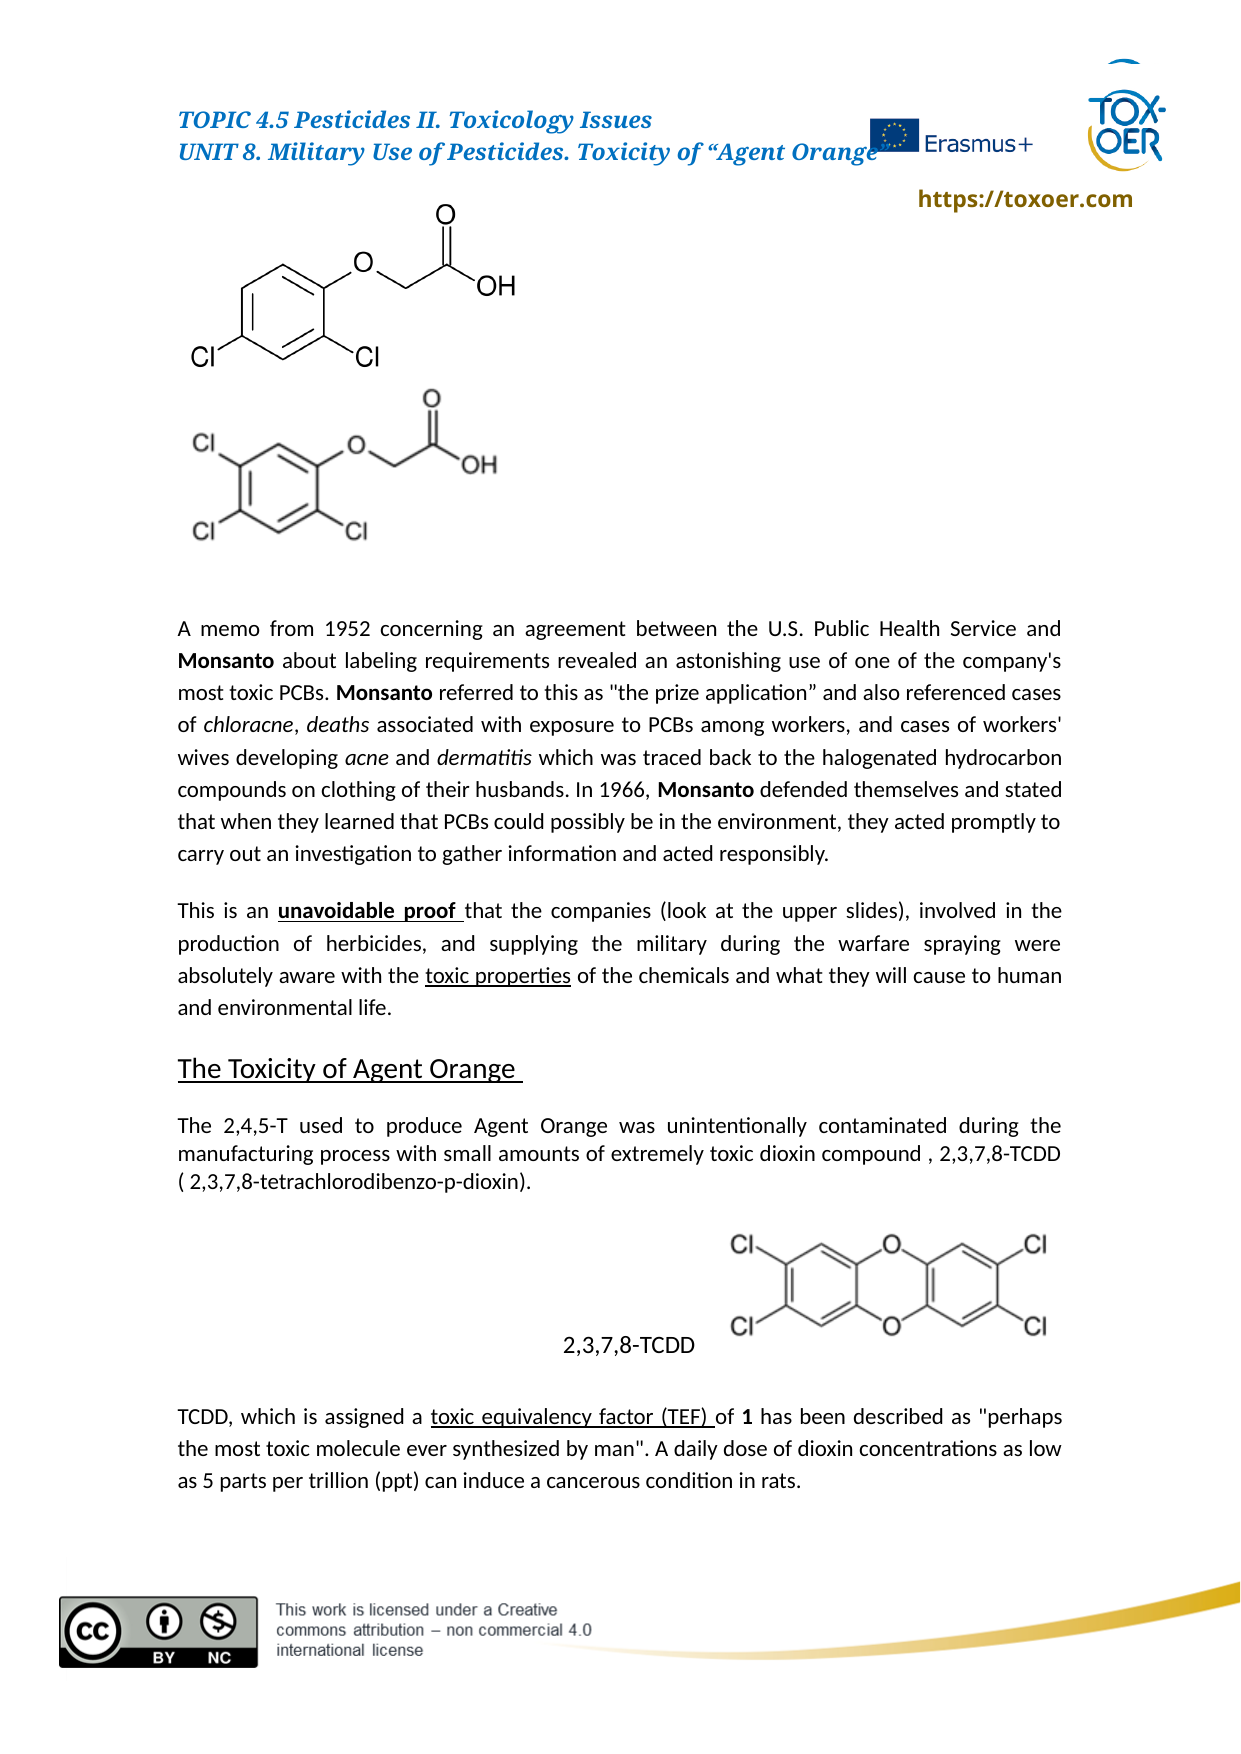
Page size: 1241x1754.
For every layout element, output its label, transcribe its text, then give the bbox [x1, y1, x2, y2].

text This is an unavoidable proof that the companies (look at the upper slides), involved in the production of herbicides, and supplying the military during the warfare spraying were absolutely aware with the toxic properties of the chemicals and what they will cause to human and environmental life. [177, 897, 1063, 1021]
text The 2,4,5-T used to produce Agent Orange was unintentionally contaminated during the manufacturing process with small amounts of extremely toxic dioxin compound , 2,3,7,8-TCDD ( 2,3,7,8-tetrachlorodibenzo-p-dioxin). [177, 1111, 1063, 1195]
picture [177, 192, 523, 553]
text A memo from 1952 concerning an agreement between the U.S. Public Health Service and Monsanto about labeling requirements revealed an astonishing use of one of the company's most toxic PCBs. Monsanto referred to this as "the prize application” and also referenced cases of chloracne, deaths associated with exposure to PCBs among workers, and cases of workers' wives developing acne and dermatitis which was traced back to the halogenated hydrocarbon compounds on clothing of their husbands. In 1966, Monsanto defended themselves and stated that when they learned that PCBs could possibly be in the environment, they acted promptly to carry out an investigation to gather information and acted responsibly. [177, 614, 1063, 867]
picture [59, 1557, 1241, 1681]
picture [715, 1220, 1064, 1353]
picture [827, 33, 1185, 178]
text The Toxicity of Agent Orange [177, 1050, 1063, 1086]
text TCDD, which is assigned a toxic equivalency factor (TEF) of 1 has been described as "perhaps the most toxic molecule ever synthesized by man". A daily dose of dioxin concentrations as low as 5 parts per trillion (ppt) can induce a cancerous condition in rats. [177, 1402, 1063, 1494]
